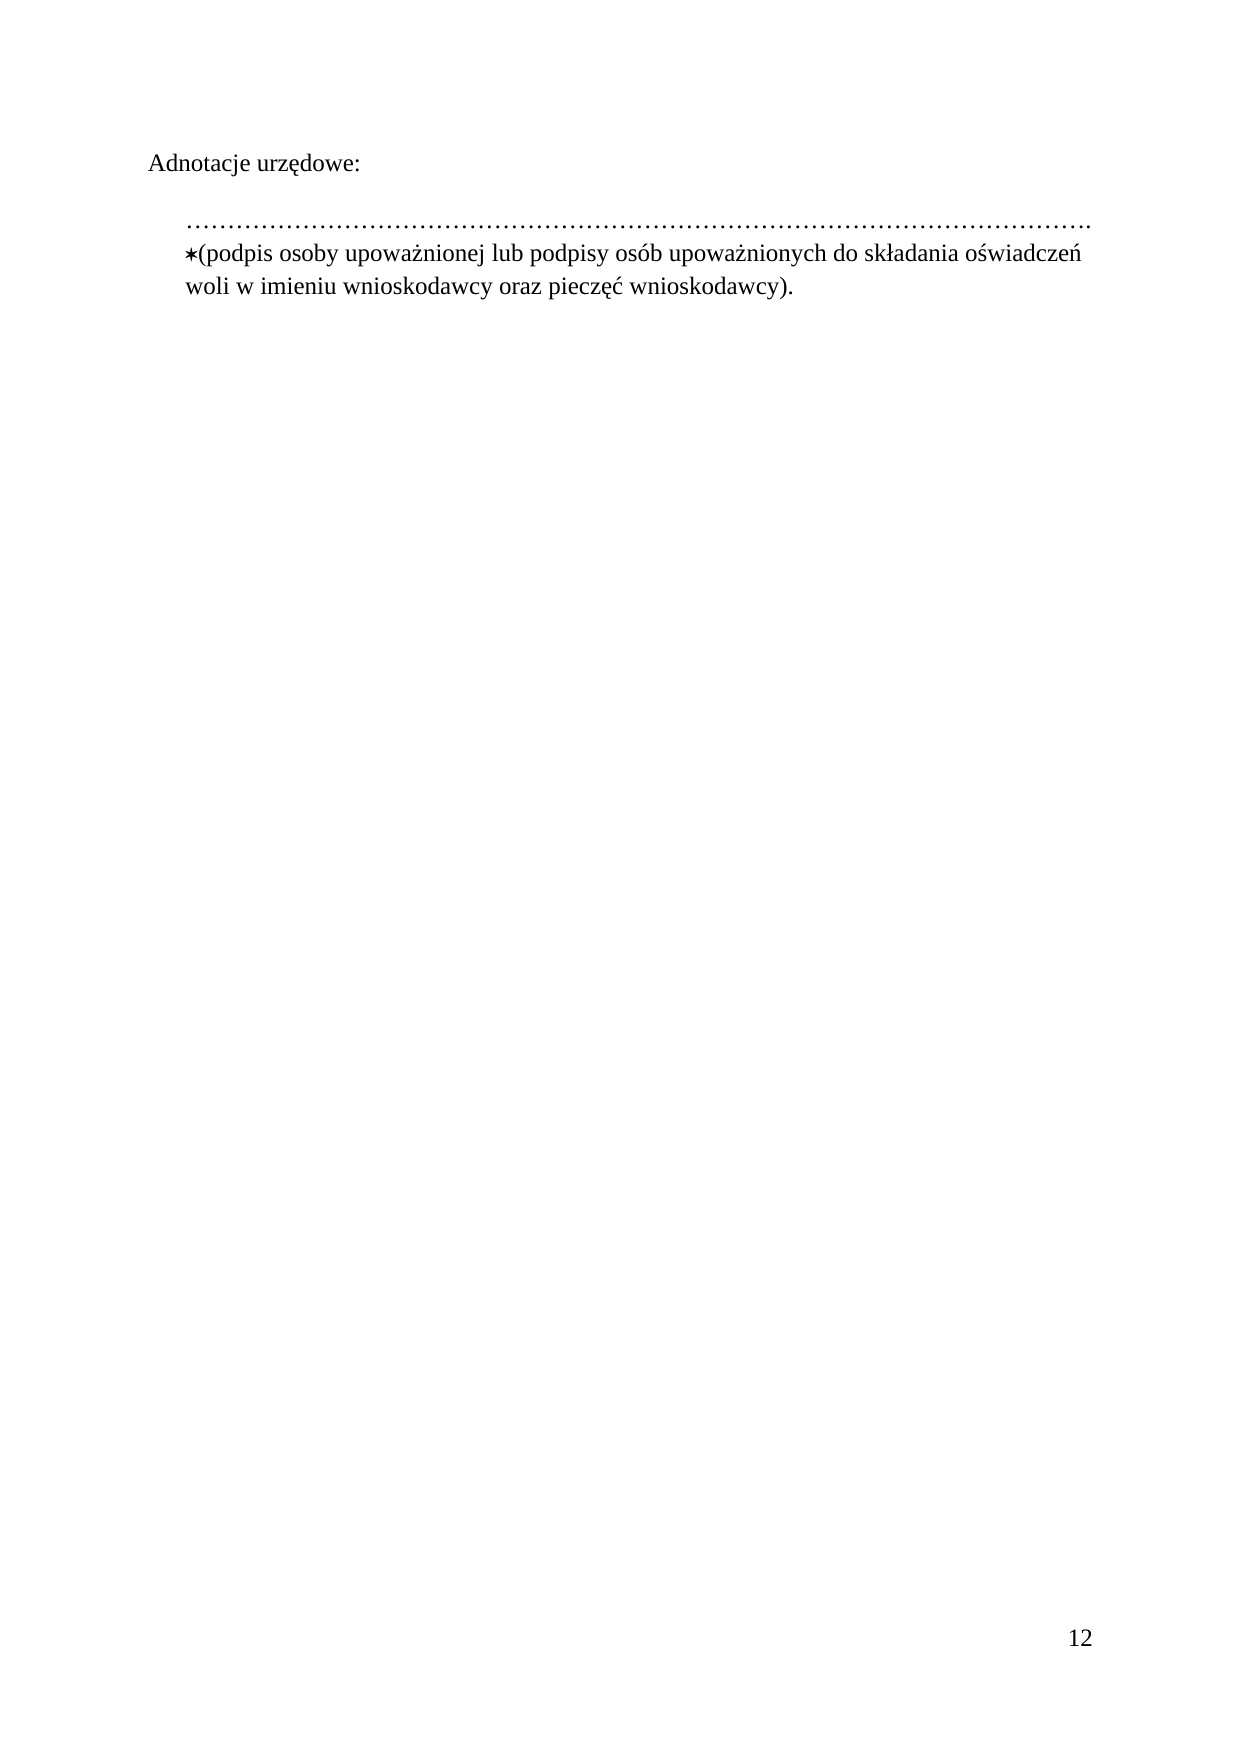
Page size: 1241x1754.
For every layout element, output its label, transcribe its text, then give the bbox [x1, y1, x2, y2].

text (podpis osoby upoważnionej lub podpisy osób upoważnionych do składania oświadczeń woli w imieniu wnioskodawcy oraz pieczęć wnioskodawcy). [185, 238, 1093, 300]
text ………………………………………………………………………………………………. [185, 205, 1093, 234]
text Adnotacje urzędowe: [148, 148, 1093, 176]
